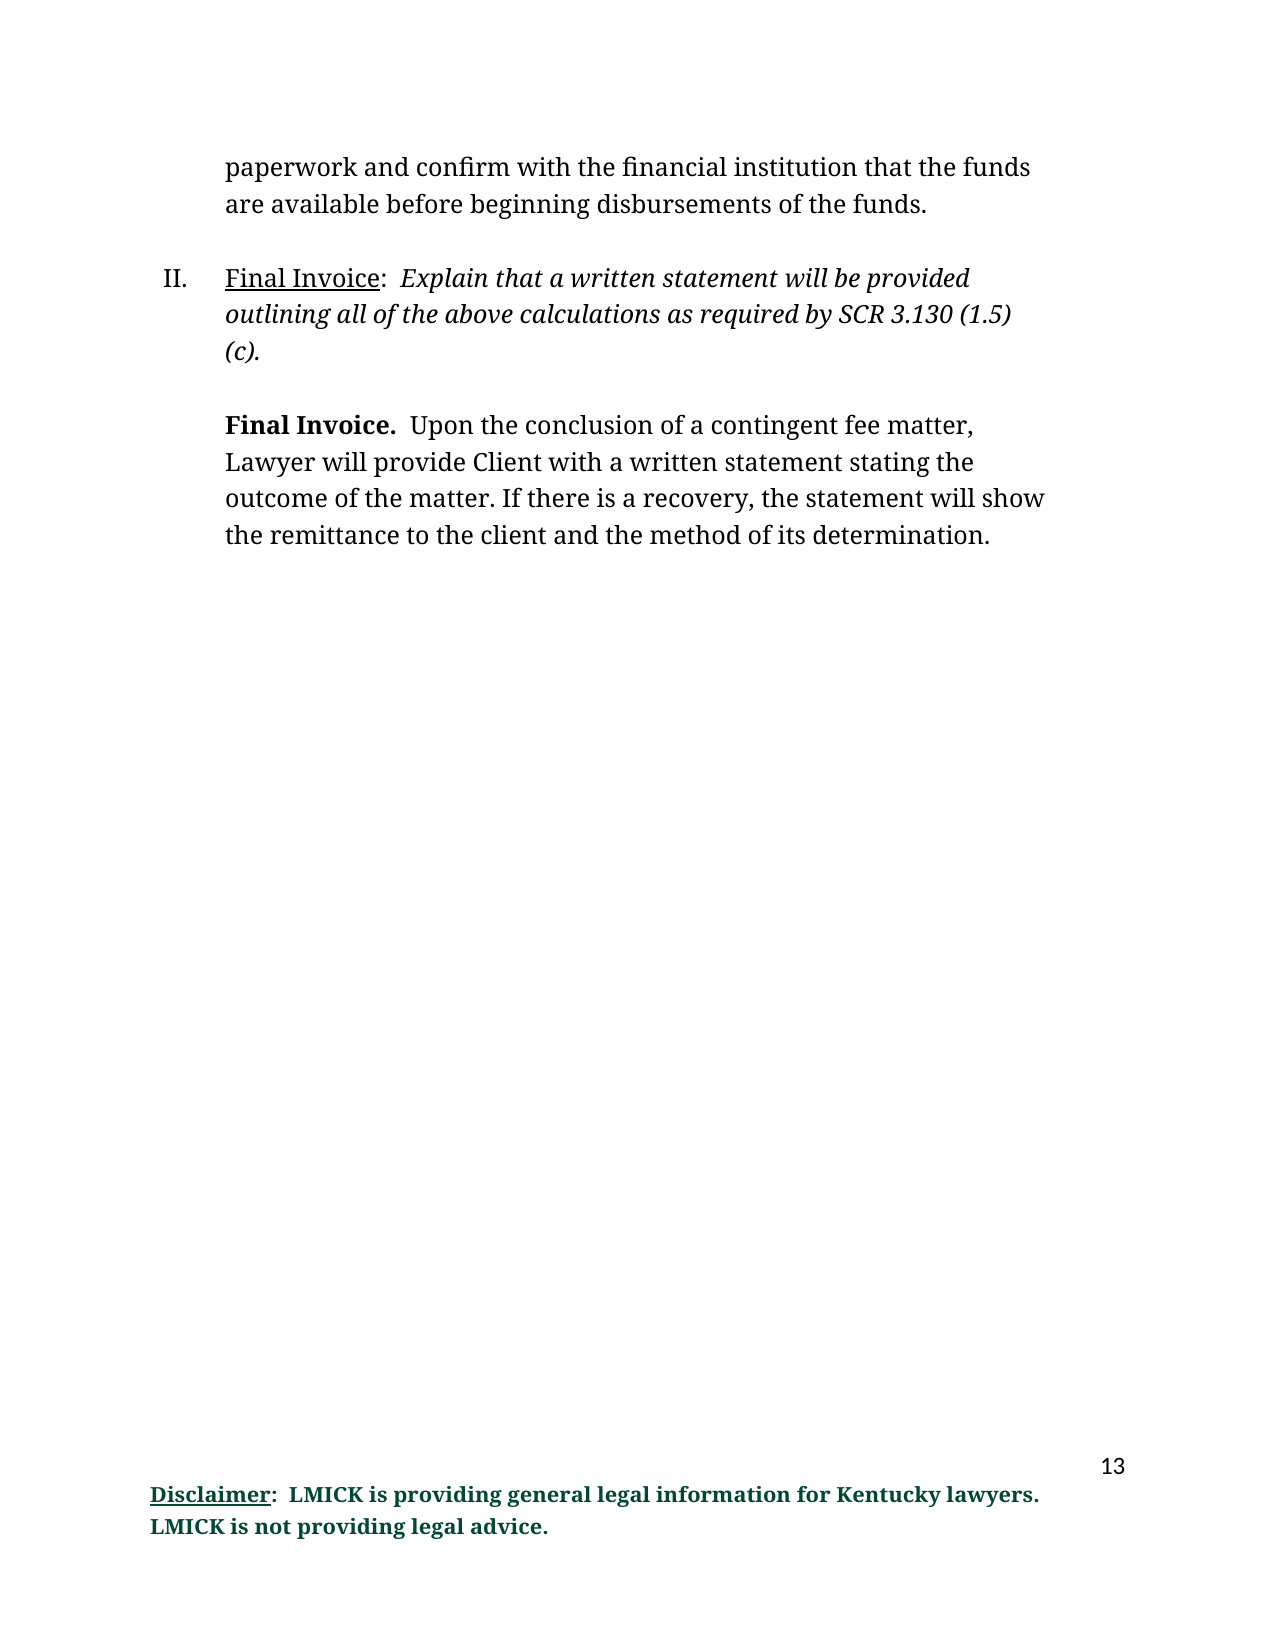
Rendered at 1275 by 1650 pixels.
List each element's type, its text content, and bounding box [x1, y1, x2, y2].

list Final Invoice: Explain that a written statement will be provided outlining all of the above calculations as required by SCR 3.130 (1.5)(c). [187, 260, 1050, 368]
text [225, 150, 1050, 221]
text Final Invoice. Upon the conclusion of a contingent fee matter, Lawyer will provide Client with a written statement stating the outcome of the matter. If there is a recovery, the statement will show the remittance to the client and the method of its determination. [225, 407, 1050, 552]
